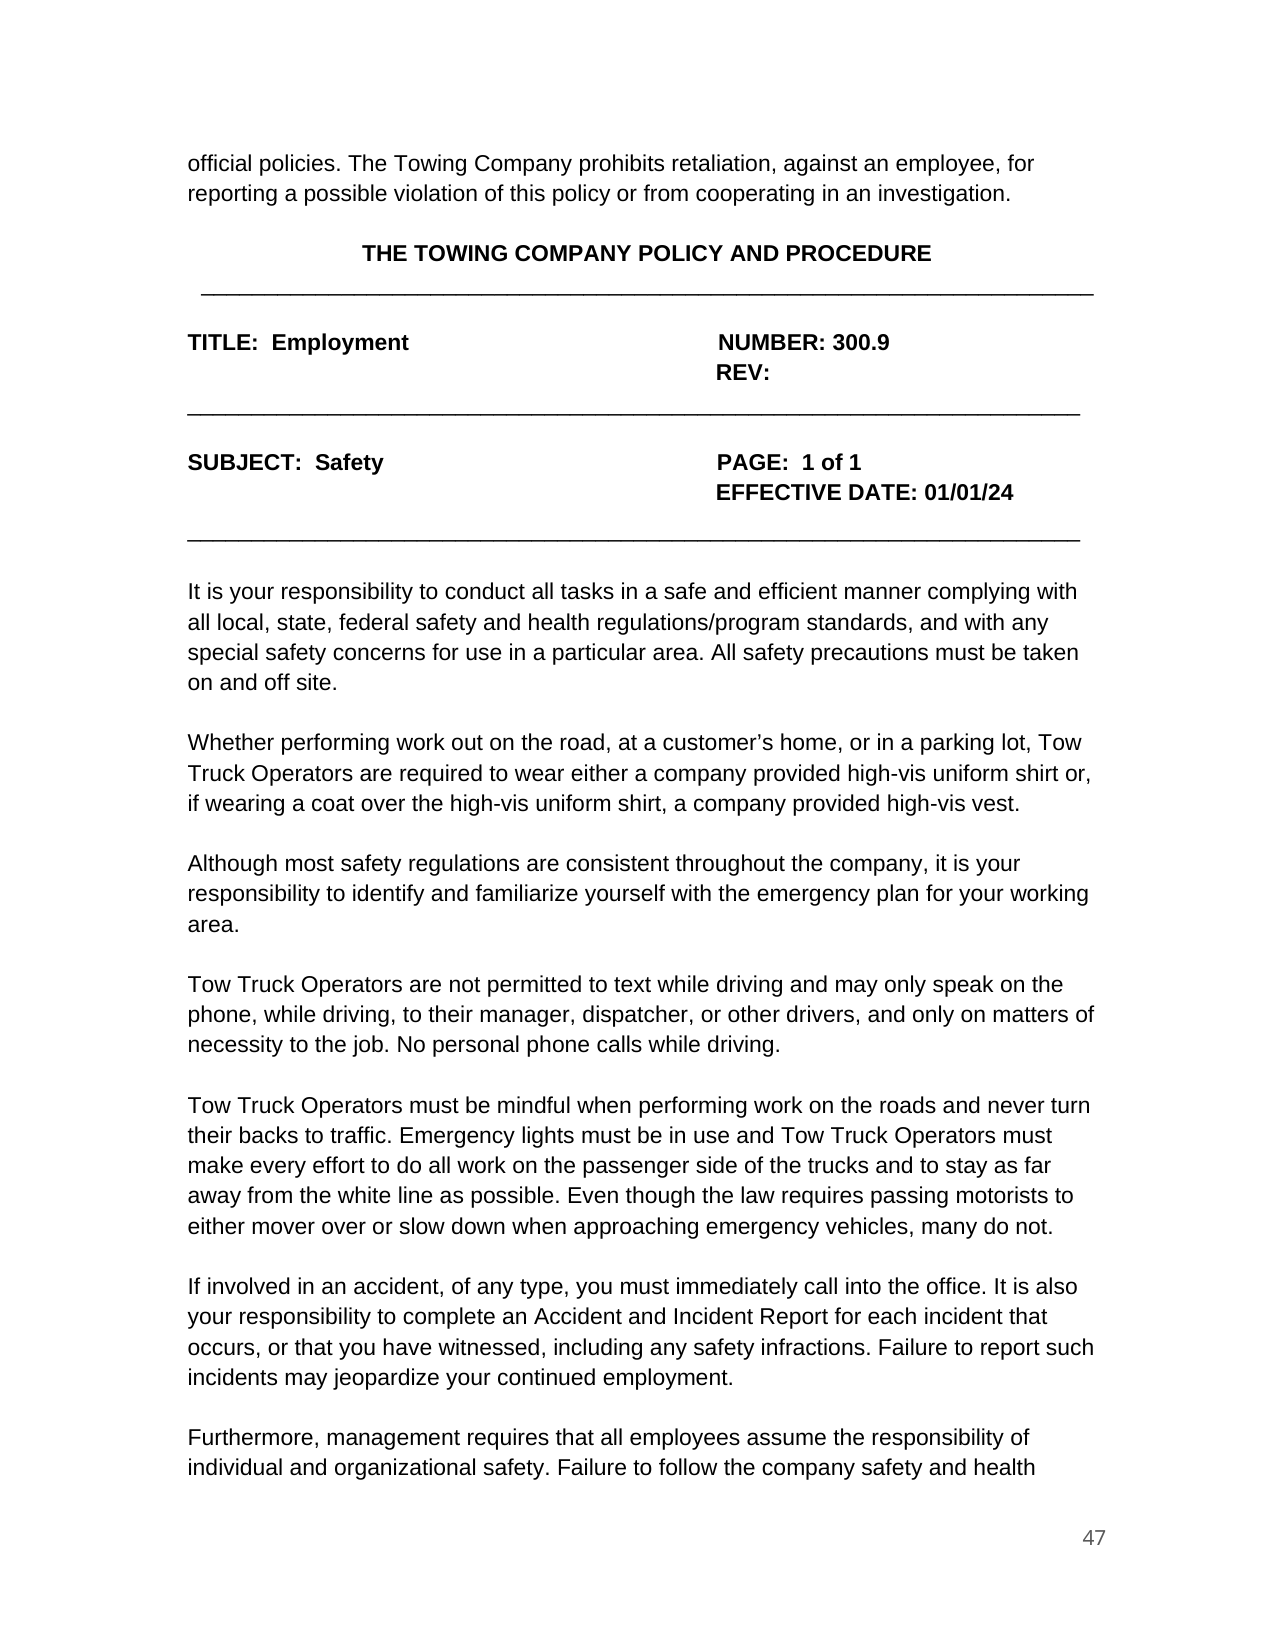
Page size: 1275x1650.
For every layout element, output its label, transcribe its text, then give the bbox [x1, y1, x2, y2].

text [187, 1424, 1106, 1481]
text If involved in an accident, of any type, you must immediately call into the office. It is also your responsibility to complete an Accident and Incident Report for each incident that occurs, or that you have witnessed, including any safety infractions. Failure to report such incidents may jeopardize your continued employment. [187, 1273, 1106, 1390]
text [187, 150, 1106, 207]
text Although most safety regulations are consistent throughout the company, it is your responsibility to identify and familiarize yourself with the emergency plan for your working area. [187, 850, 1106, 937]
text TITLE: Employment NUMBER: 300.9 REV: ______________________________________________________________________ [187, 329, 1106, 416]
text THE TOWING COMPANY POLICY AND PROCEDURE ______________________________________________________________________ [187, 239, 1106, 296]
text It is your responsibility to conduct all tasks in a safe and efficient manner complying with all local, state, federal safety and health regulations/program standards, and with any special safety concerns for use in a particular area. All safety precautions must be taken on and off site. [187, 578, 1106, 695]
text Tow Truck Operators must be mindful when performing work on the roads and never turn their backs to traffic. Emergency lights must be in use and Tow Truck Operators must make every effort to do all work on the passenger side of the trucks and to stay as far away from the white line as possible. Even though the law requires passing motorists to either mover over or slow down when approaching emergency vehicles, many do not. [187, 1092, 1106, 1239]
text Whether performing work out on the road, at a customer’s home, or in a parking lot, Tow Truck Operators are required to wear either a company provided high-vis uniform shirt or, if wearing a coat over the high-vis uniform shirt, a company provided high-vis vest. [187, 729, 1106, 816]
text SUBJECT: Safety PAGE: 1 of 1 EFFECTIVE DATE: 01/01/24 ______________________________________________________________________ [187, 449, 1106, 544]
text Tow Truck Operators are not permitted to text while driving and may only speak on the phone, while driving, to their manager, dispatcher, or other drivers, and only on matters of necessity to the job. No personal phone calls while driving. [187, 971, 1106, 1058]
